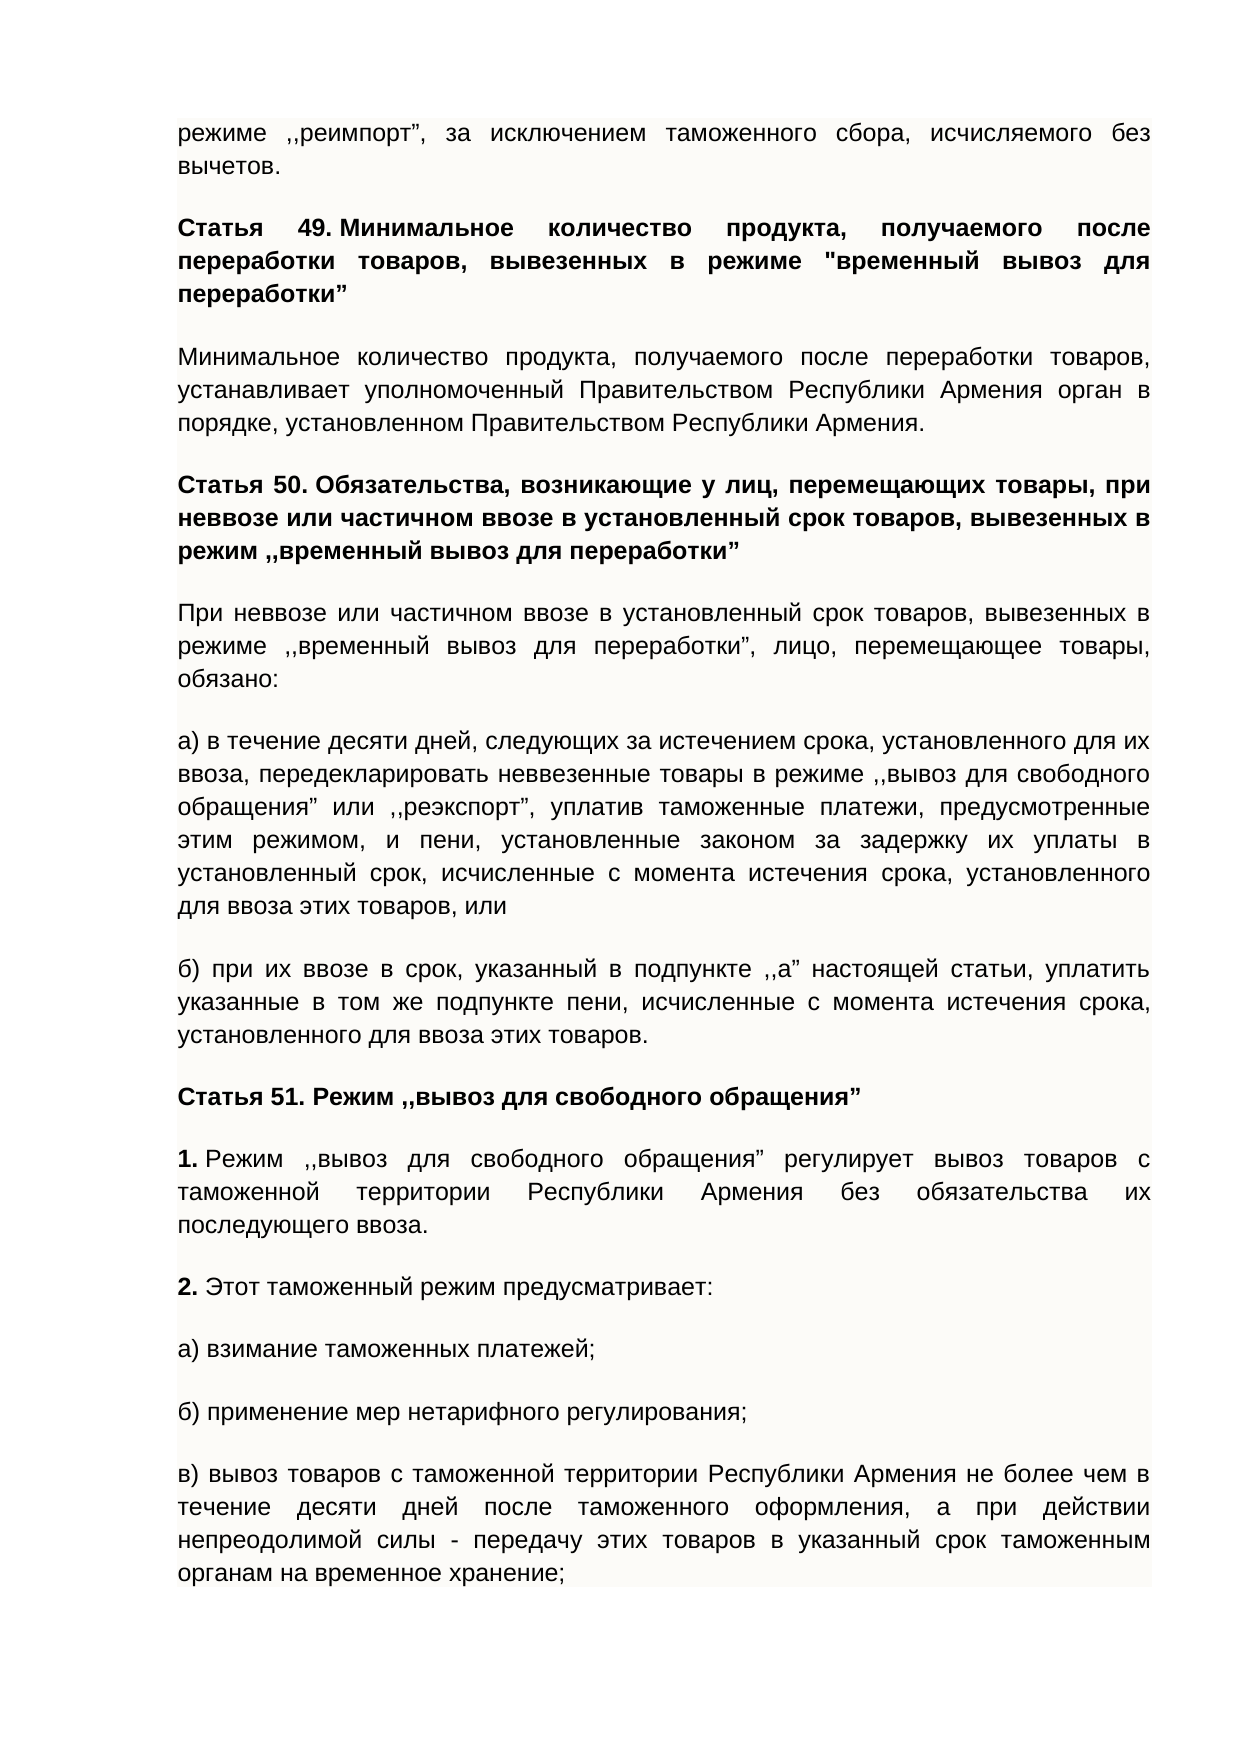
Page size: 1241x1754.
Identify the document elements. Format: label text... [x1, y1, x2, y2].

text б) при их ввозе в срок, указанный в подпункте ,,а” настоящей статьи, уплатить указанные в том же подпункте пени, исчисленные с момента истечения срока, установленного для ввоза этих товаров. [177, 953, 1152, 1048]
text а) в течение десяти дней, следующих за истечением срока, установленного для их ввоза, передекларировать неввезенные товары в режиме ,,вывоз для свободного обращения” или ,,реэкспорт”, уплатив таможенные платежи, предусмотренные этим режимом, и пени, установленные законом за задержку их уплаты в установленный срок, исчисленные с момента истечения срока, установленного для ввоза этих товаров, или [177, 726, 1152, 920]
text 2. Этот таможенный режим предусматривает: [177, 1272, 1152, 1301]
text Статья 51. Режим ,,вывоз для свободного обращения” [177, 1082, 1152, 1111]
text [177, 118, 1152, 180]
text б) применение мер нетарифного регулирования; [177, 1397, 1152, 1425]
text 1. Режим ,,вывоз для свободного обращения” регулирует вывоз товаров с таможенной территории Республики Армения без обязательства их последующего ввоза. [177, 1144, 1152, 1239]
text в) вывоз товаров с таможенной территории Республики Армения не более чем в течение десяти дней после таможенного оформления, а при действии непреодолимой силы - передачу этих товаров в указанный срок таможенным органам на временное хранение; [177, 1459, 1152, 1587]
text Статья 50. Обязательства, возникающие у лиц, перемещающих товары, при неввозе или частичном ввозе в установленный срок товаров, вывезенных в режим ,,временный вывоз для переработки” [177, 470, 1152, 564]
text а) взимание таможенных платежей; [177, 1334, 1152, 1363]
text Минимальное количество продукта, получаемого после переработки товаров, устанавливает уполномоченный Правительством Республики Армения орган в порядке, установленном Правительством Республики Армения. [177, 342, 1152, 436]
text Статья 49. Минимальное количество продукта, получаемого после переработки товаров, вывезенных в режиме "временный вывоз для переработки” [177, 213, 1152, 308]
text При неввозе или частичном ввозе в установленный срок товаров, вывезенных в режиме ,,временный вывоз для переработки”, лицо, перемещающее товары, обязано: [177, 598, 1152, 693]
